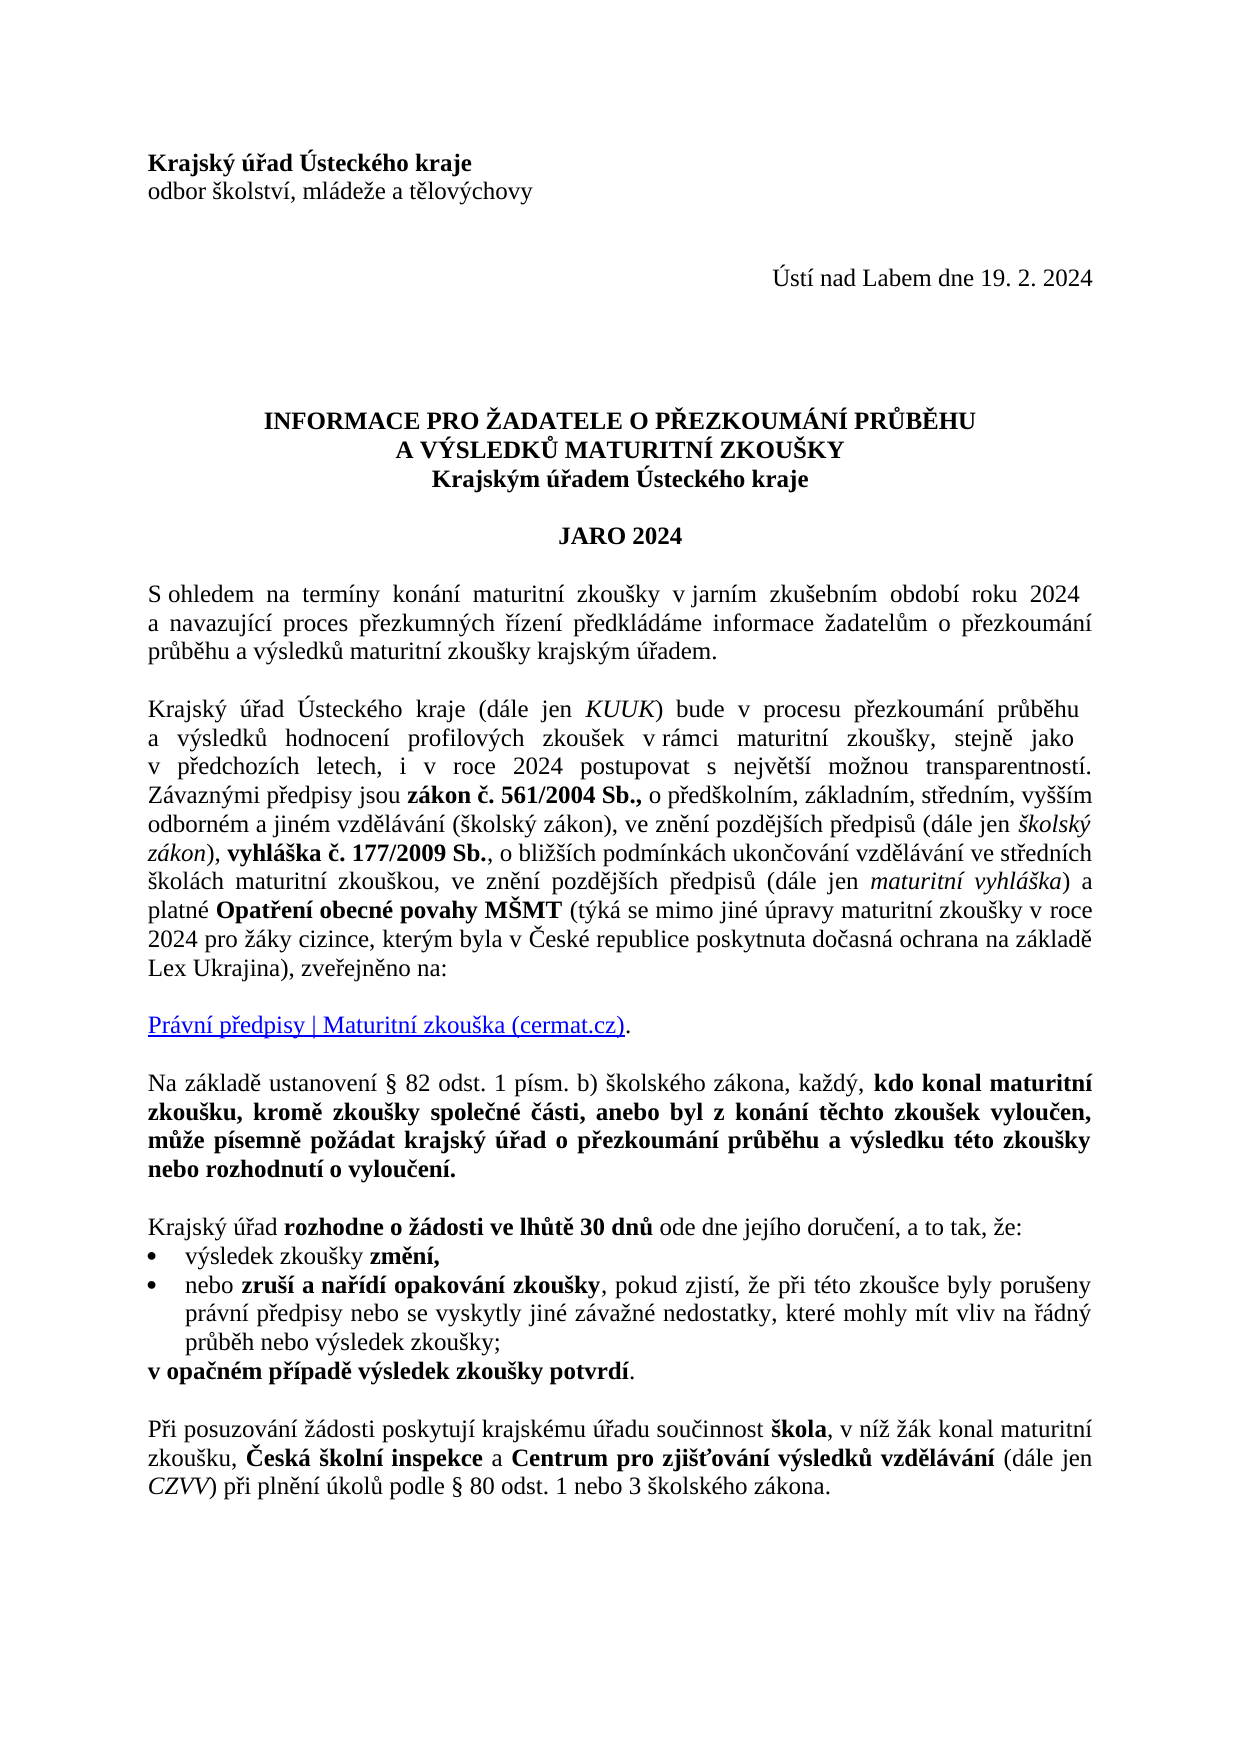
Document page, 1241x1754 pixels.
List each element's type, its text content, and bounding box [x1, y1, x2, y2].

text Při posuzování žádosti poskytují krajskému úřadu součinnost škola, v níž žák konal maturitní zkoušku, Česká školní inspekce a Centrum pro zjišťování výsledků vzdělávání (dále jen CZVV) při plnění úkolů podle § 80 odst. 1 nebo 3 školského zákona. [148, 1414, 1093, 1500]
text Krajský úřad Ústeckého kraje (dále jen KUUK) bude v procesu přezkoumání průběhu a výsledků hodnocení profilových zkoušek v rámci maturitní zkoušky, stejně jako v předchozích letech, i v roce 2024 postupovat s největší možnou transparentností. Závaznými předpisy jsou zákon č. 561/2004 Sb., o předškolním, základním, středním, vyšším odborném a jiném vzdělávání (školský zákon), ve znění pozdějších předpisů (dále jen školský zákon), vyhláška č. 177/2009 Sb., o bližších podmínkách ukončování vzdělávání ve středních školách maturitní zkouškou, ve znění pozdějších předpisů (dále jen maturitní vyhláška) a platné Opatření obecné povahy MŠMT (týká se mimo jiné úpravy maturitní zkoušky v roce 2024 pro žáky cizince, kterým byla v České republice poskytnuta dočasná ochrana na základě Lex Ukrajina), zveřejněno na: [148, 694, 1093, 981]
list výsledek zkoušky změní, [148, 1241, 1093, 1270]
text Krajským úřadem Ústeckého kraje [148, 464, 1093, 493]
text JARO 2024 [148, 521, 1093, 550]
text Krajský úřad rozhodne o žádosti ve lhůtě 30 dnů ode dne jejího doručení, a to tak, že: [148, 1212, 1093, 1241]
text Krajský úřad Ústeckého kraje [148, 148, 1093, 176]
text odbor školství, mládeže a tělovýchovy [148, 176, 1093, 205]
text Ústí nad Labem dne 19. 2. 2024 [148, 263, 1093, 291]
text Na základě ustanovení § 82 odst. 1 písm. b) školského zákona, každý, kdo konal maturitní zkoušku, kromě zkoušky společné části, anebo byl z konání těchto zkoušek vyloučen, může písemně požádat krajský úřad o přezkoumání průběhu a výsledku této zkoušky nebo rozhodnutí o vyloučení. [148, 1068, 1093, 1183]
text v opačném případě výsledek zkoušky potvrdí. [148, 1356, 1093, 1385]
text S ohledem na termíny konání maturitní zkoušky v jarním zkušebním období roku 2024 a navazující proces přezkumných řízení předkládáme informace žadatelům o přezkoumání průběhu a výsledků maturitní zkoušky krajským úřadem. [148, 579, 1093, 665]
text A VÝSLEDKŮ MATURITNÍ ZKOUŠKY [148, 435, 1093, 464]
text Právní předpisy | Maturitní zkouška (cermat.cz). [148, 1010, 1093, 1039]
list nebo zruší a nařídí opakování zkoušky, pokud zjistí, že při této zkoušce byly porušeny právní předpisy nebo se vyskytly jiné závažné nedostatky, které mohly mít vliv na řádný průběh nebo výsledek zkoušky; [148, 1270, 1093, 1356]
text INFORMACE PRO ŽADATELE O PŘEZKOUMÁNÍ PRŮBĚHU [148, 406, 1093, 435]
